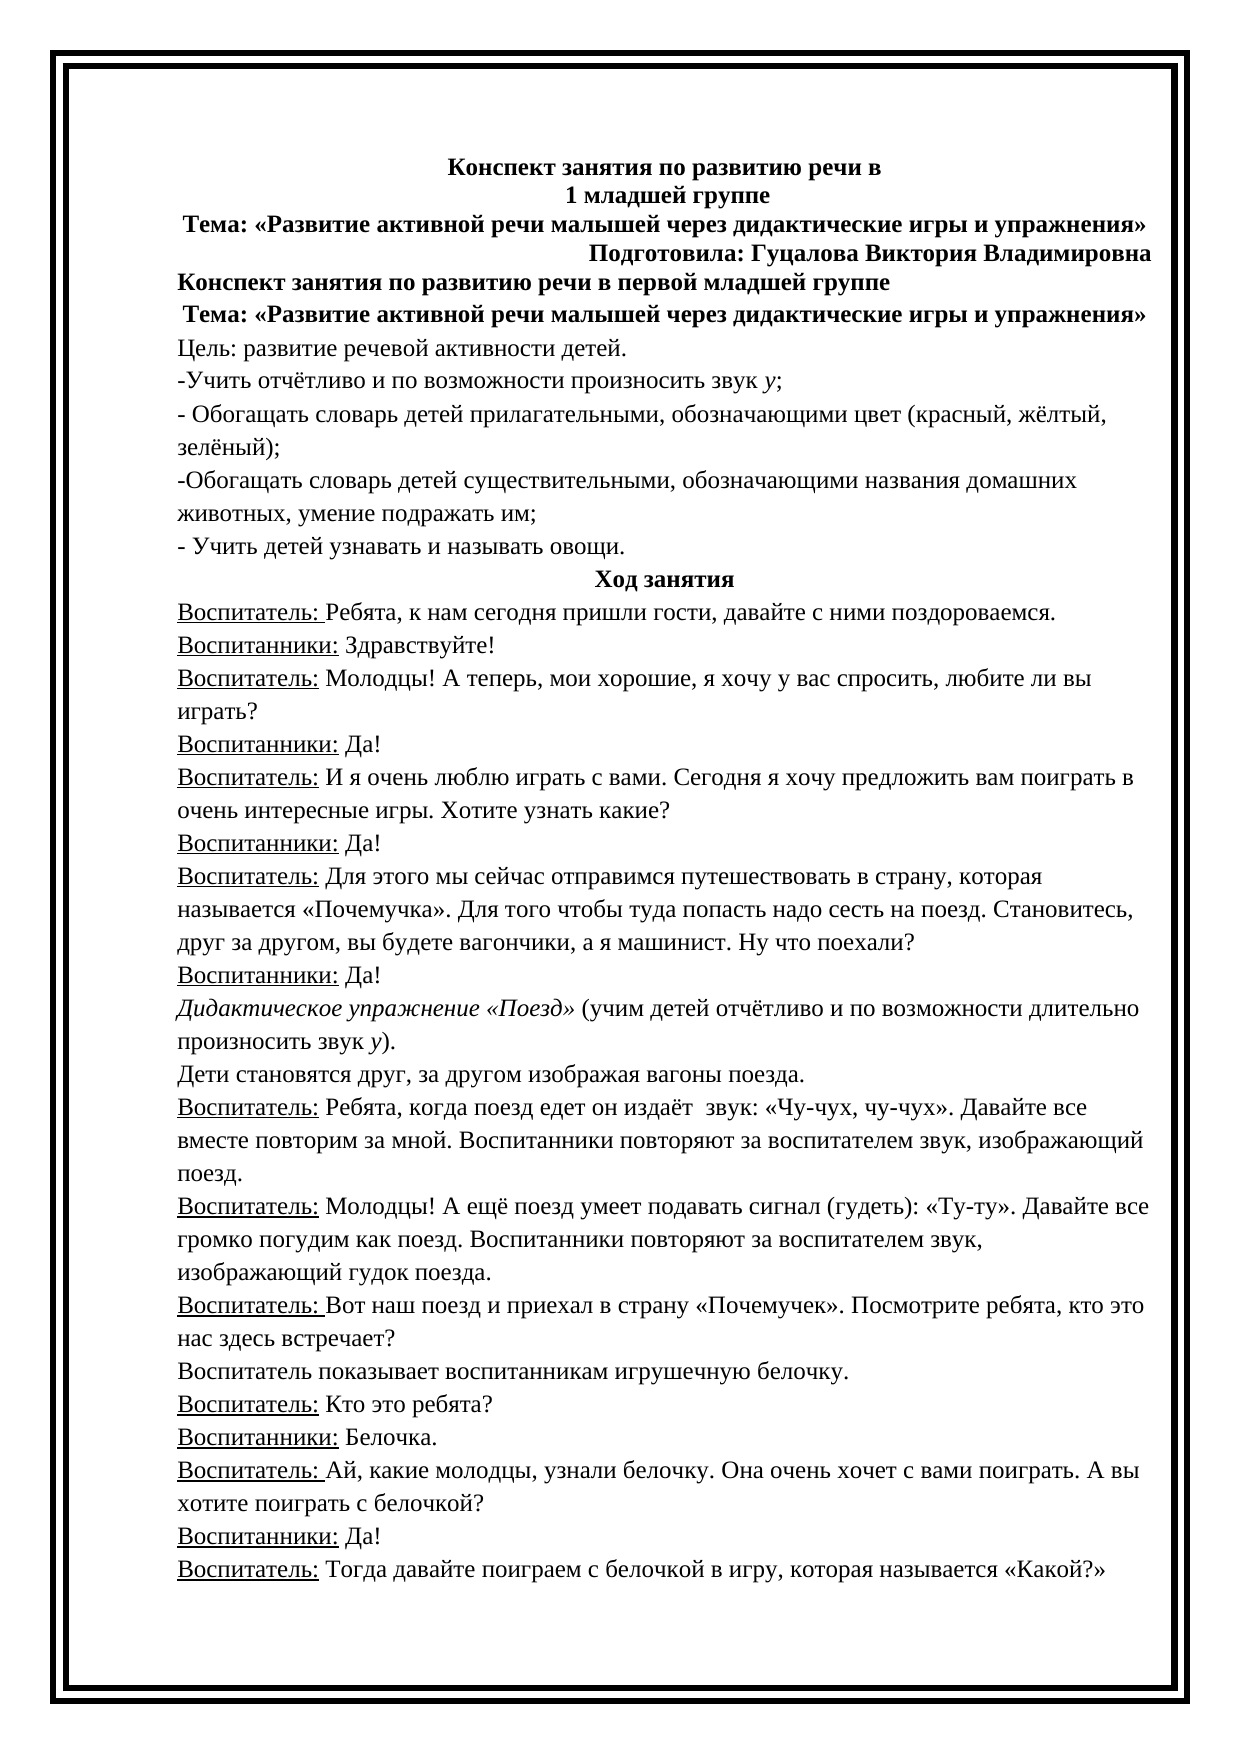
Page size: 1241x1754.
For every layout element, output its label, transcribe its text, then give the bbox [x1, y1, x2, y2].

text Воспитанники: Да! [177, 828, 1152, 857]
text Воспитатель: Молодцы! А теперь, мои хорошие, я хочу у вас спросить, любите ли вы играть? [177, 663, 1152, 724]
text Конспект занятия по развитию речи в первой младшей группе [177, 267, 1152, 295]
text Воспитанники: Да! [177, 1521, 1152, 1550]
text Ход занятия [177, 564, 1152, 592]
text Воспитатель: Ай, какие молодцы, узнали белочку. Она очень хочет с вами поиграть. А вы хотите поиграть с белочкой? [177, 1455, 1152, 1517]
text Тема: «Развитие активной речи малышей через дидактические игры и упражнения» [177, 299, 1152, 328]
text Воспитатель: Для этого мы сейчас отправимся путешествовать в страну, которая называется «Почемучка». Для того чтобы туда попасть надо сесть на поезд. Становитесь, друг за другом, вы будете вагончики, а я машинист. Ну что поехали? [177, 861, 1152, 956]
text Воспитатель: Молодцы! А ещё поезд умеет подавать сигнал (гудеть): «Ту-ту». Давайте все громко погудим как поезд. Воспитанники повторяют за воспитателем звук, изображающий гудок поезда. [177, 1191, 1152, 1286]
text -Учить отчётливо и по возможности произносить звук у; [177, 366, 1152, 394]
text - Обогащать словарь детей прилагательными, обозначающими цвет (красный, жёлтый, зелёный); [177, 399, 1152, 460]
text - Учить детей узнавать и называть овощи. [177, 531, 1152, 559]
text -Обогащать словарь детей существительными, обозначающими названия домашних животных, умение подражать им; [177, 465, 1152, 526]
text Воспитанники: Да! [177, 960, 1152, 989]
text Воспитатель: Ребята, когда поезд едет он издаёт звук: «Чу-чух, чу-чух». Давайте все вместе повторим за мной. Воспитанники повторяют за воспитателем звук, изображающий поезд. [177, 1092, 1152, 1187]
text Дидактическое упражнение «Поезд» (учим детей отчётливо и по возможности длительно произносить звук у). [177, 993, 1152, 1055]
text Воспитатель: Вот наш поезд и приехал в страну «Почемучек». Посмотрите ребята, кто это нас здесь встречает? [177, 1290, 1152, 1352]
text Конспект занятия по развитию речи в [177, 152, 1152, 180]
text Воспитанники: Да! [177, 729, 1152, 758]
text Тема: «Развитие активной речи малышей через дидактические игры и упражнения» [177, 209, 1152, 238]
text Воспитатель показывает воспитанникам игрушечную белочку. [177, 1356, 1152, 1385]
text Подготовила: Гуцалова Виктория Владимировна [177, 238, 1152, 267]
text Воспитатель: И я очень люблю играть с вами. Сегодня я хочу предложить вам поиграть в очень интересные игры. Хотите узнать какие? [177, 762, 1152, 824]
text Воспитанники: Здравствуйте! [177, 630, 1152, 658]
text Воспитатель: Ребята, к нам сегодня пришли гости, давайте с ними поздороваемся. [177, 597, 1152, 626]
text 1 младшей группе [177, 180, 1152, 209]
text Цель: развитие речевой активности детей. [177, 333, 1152, 361]
text Воспитатель: Тогда давайте поиграем с белочкой в игру, которая называется «Какой?» [177, 1554, 1152, 1583]
text Воспитатель: Кто это ребята? [177, 1389, 1152, 1418]
text Дети становятся друг, за другом изображая вагоны поезда. [177, 1059, 1152, 1088]
text Воспитанники: Белочка. [177, 1422, 1152, 1451]
